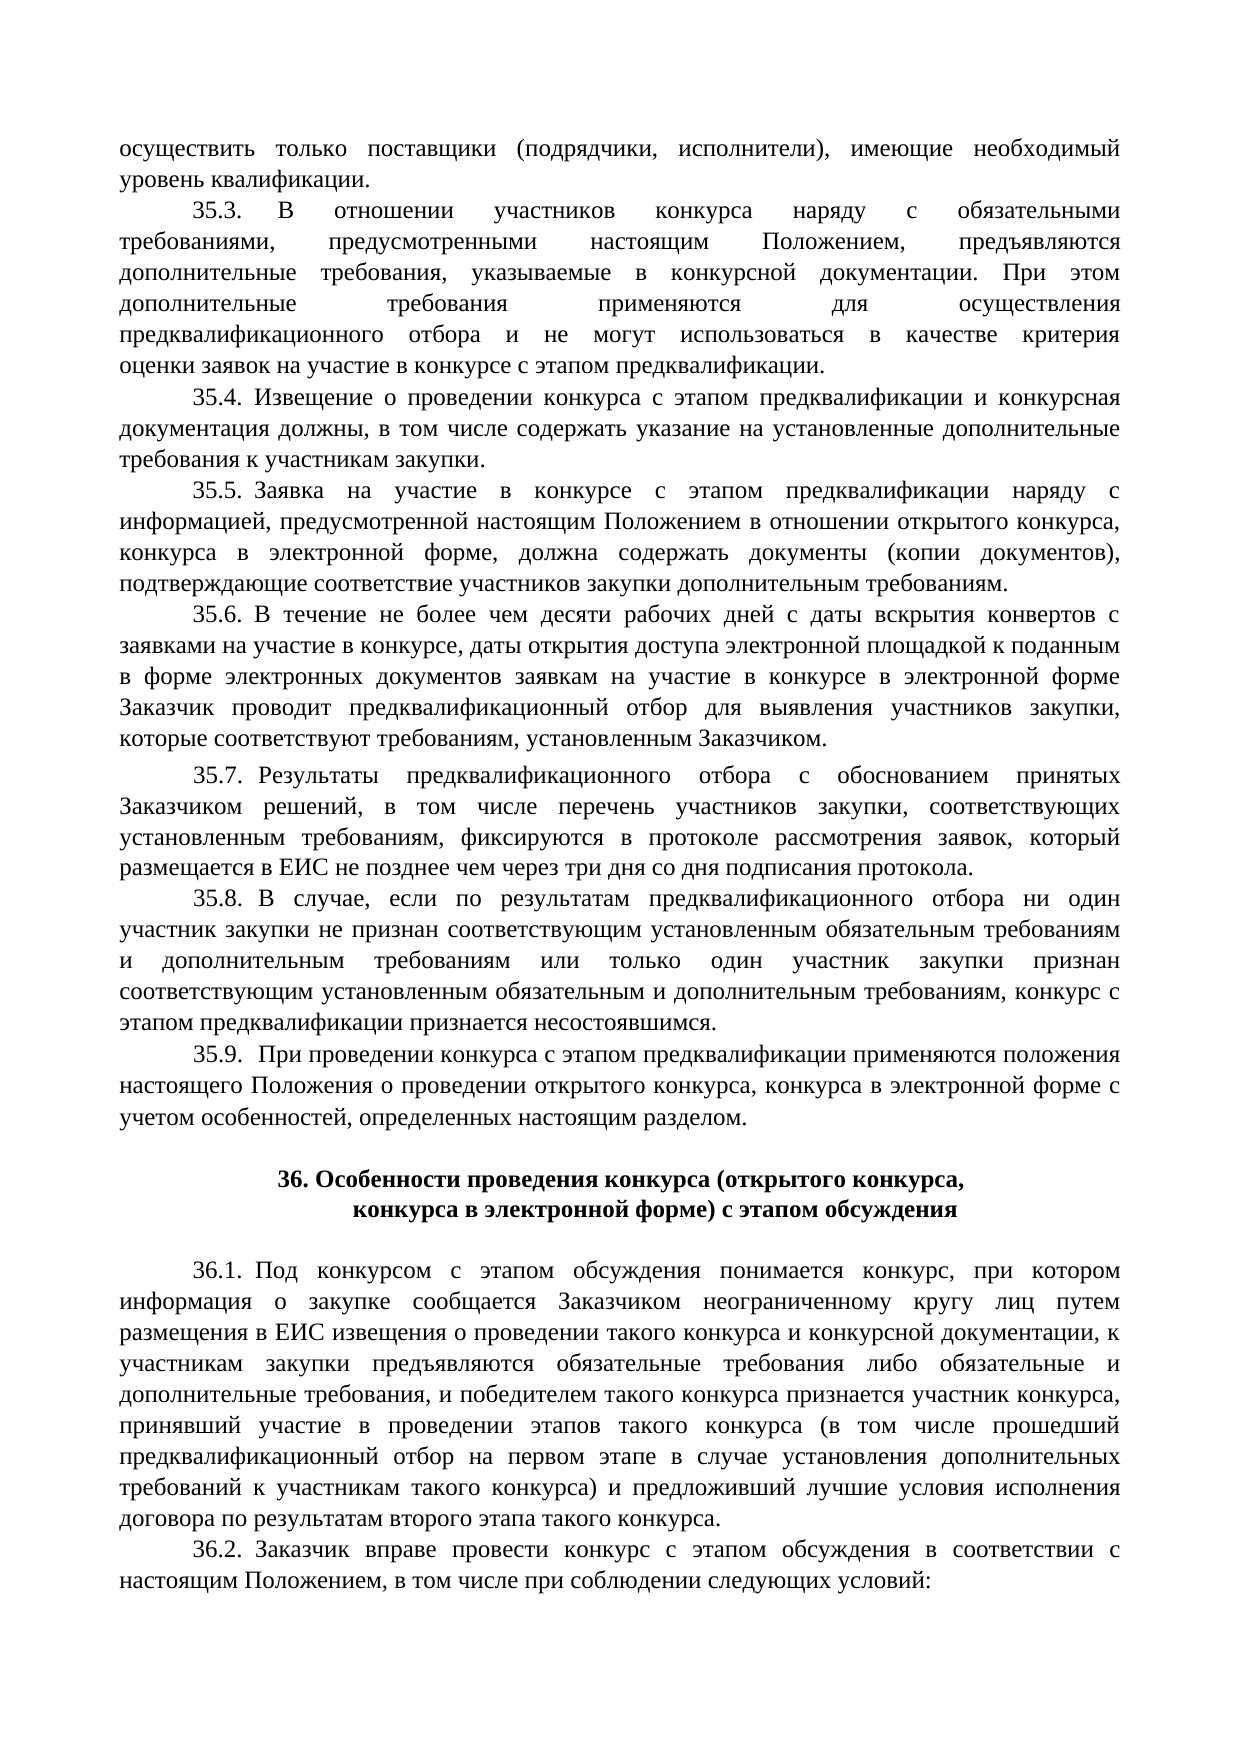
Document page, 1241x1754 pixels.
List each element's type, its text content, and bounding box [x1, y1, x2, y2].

list Извещение о проведении конкурса с этапом предквалификации и конкурсная документация должны, в том числе содержать указание на установленные дополнительные требования к участникам закупки. [119, 380, 1121, 473]
list При проведении конкурса с этапом предквалификации применяются положения настоящего Положения о проведении открытого конкурса, конкурса в электронной форме с учетом особенностей, определенных настоящим разделом. [119, 1037, 1121, 1131]
list Заявка на участие в конкурсе с этапом предквалификации наряду с информацией, предусмотренной настоящим Положением в отношении открытого конкурса, конкурса в электронной форме, должна содержать документы (копии документов), подтверждающие соответствие участников закупки дополнительным требованиям. [119, 473, 1121, 597]
list В течение не более чем десяти рабочих дней с даты вскрытия конвертов с заявками на участие в конкурсе, даты открытия доступа электронной площадкой к поданным в форме электронных документов заявкам на участие в конкурсе в электронной форме Заказчик проводит предквалификационный отбор для выявления участников закупки, которые соответствуют требованиям, установленным Заказчиком. [119, 597, 1121, 753]
list Заказчик вправе провести конкурс с этапом обсуждения в соответствии с настоящим Положением, в том числе при соблюдении следующих условий: [119, 1533, 1121, 1595]
list Под конкурсом с этапом обсуждения понимается конкурс, при котором информация о закупке сообщается Заказчиком неограниченному кругу лиц путем размещения в ЕИС извещения о проведении такого конкурса и конкурсной документации, к участникам закупки предъявляются обязательные требования либо обязательные и дополнительные требования, и победителем такого конкурса признается участник конкурса, принявший участие в проведении этапов такого конкурса (в том числе прошедший предквалификационный отбор на первом этапе в случае установления дополнительных требований к участникам такого конкурса) и предложивший лучшие условия исполнения договора по результатам второго этапа такого конкурса. [119, 1254, 1121, 1533]
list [119, 132, 1121, 194]
list В случае, если по результатам предквалификационного отбора ни один участник закупки не признан соответствующим установленным обязательным требованиям и дополнительным требованиям или только один участник закупки признан соответствующим установленным обязательным и дополнительным требованиям, конкурс с этапом предквалификации признается несостоявшимся. [119, 882, 1121, 1037]
text 35.3. В отношении участников конкурса наряду с обязательными требованиями, предусмотренными настоящим Положением, предъявляются дополнительные требования, указываемые в конкурсной документации. При этом дополнительные требования применяются для осуществления предквалификационного отбора и не могут использоваться в качестве критерия оценки заявок на участие в конкурсе с этапом предквалификации. [119, 194, 1121, 380]
text 36. Особенности проведения конкурса (открытого конкурса, конкурса в электронной форме) с этапом обсуждения [271, 1163, 971, 1223]
list Результаты предквалификационного отбора с обоснованием принятых Заказчиком решений, в том числе перечень участников закупки, соответствующих установленным требованиям, фиксируются в протоколе рассмотрения заявок, который размещается в ЕИС не позднее чем через три дня со дня подписания протокола. [119, 759, 1121, 882]
